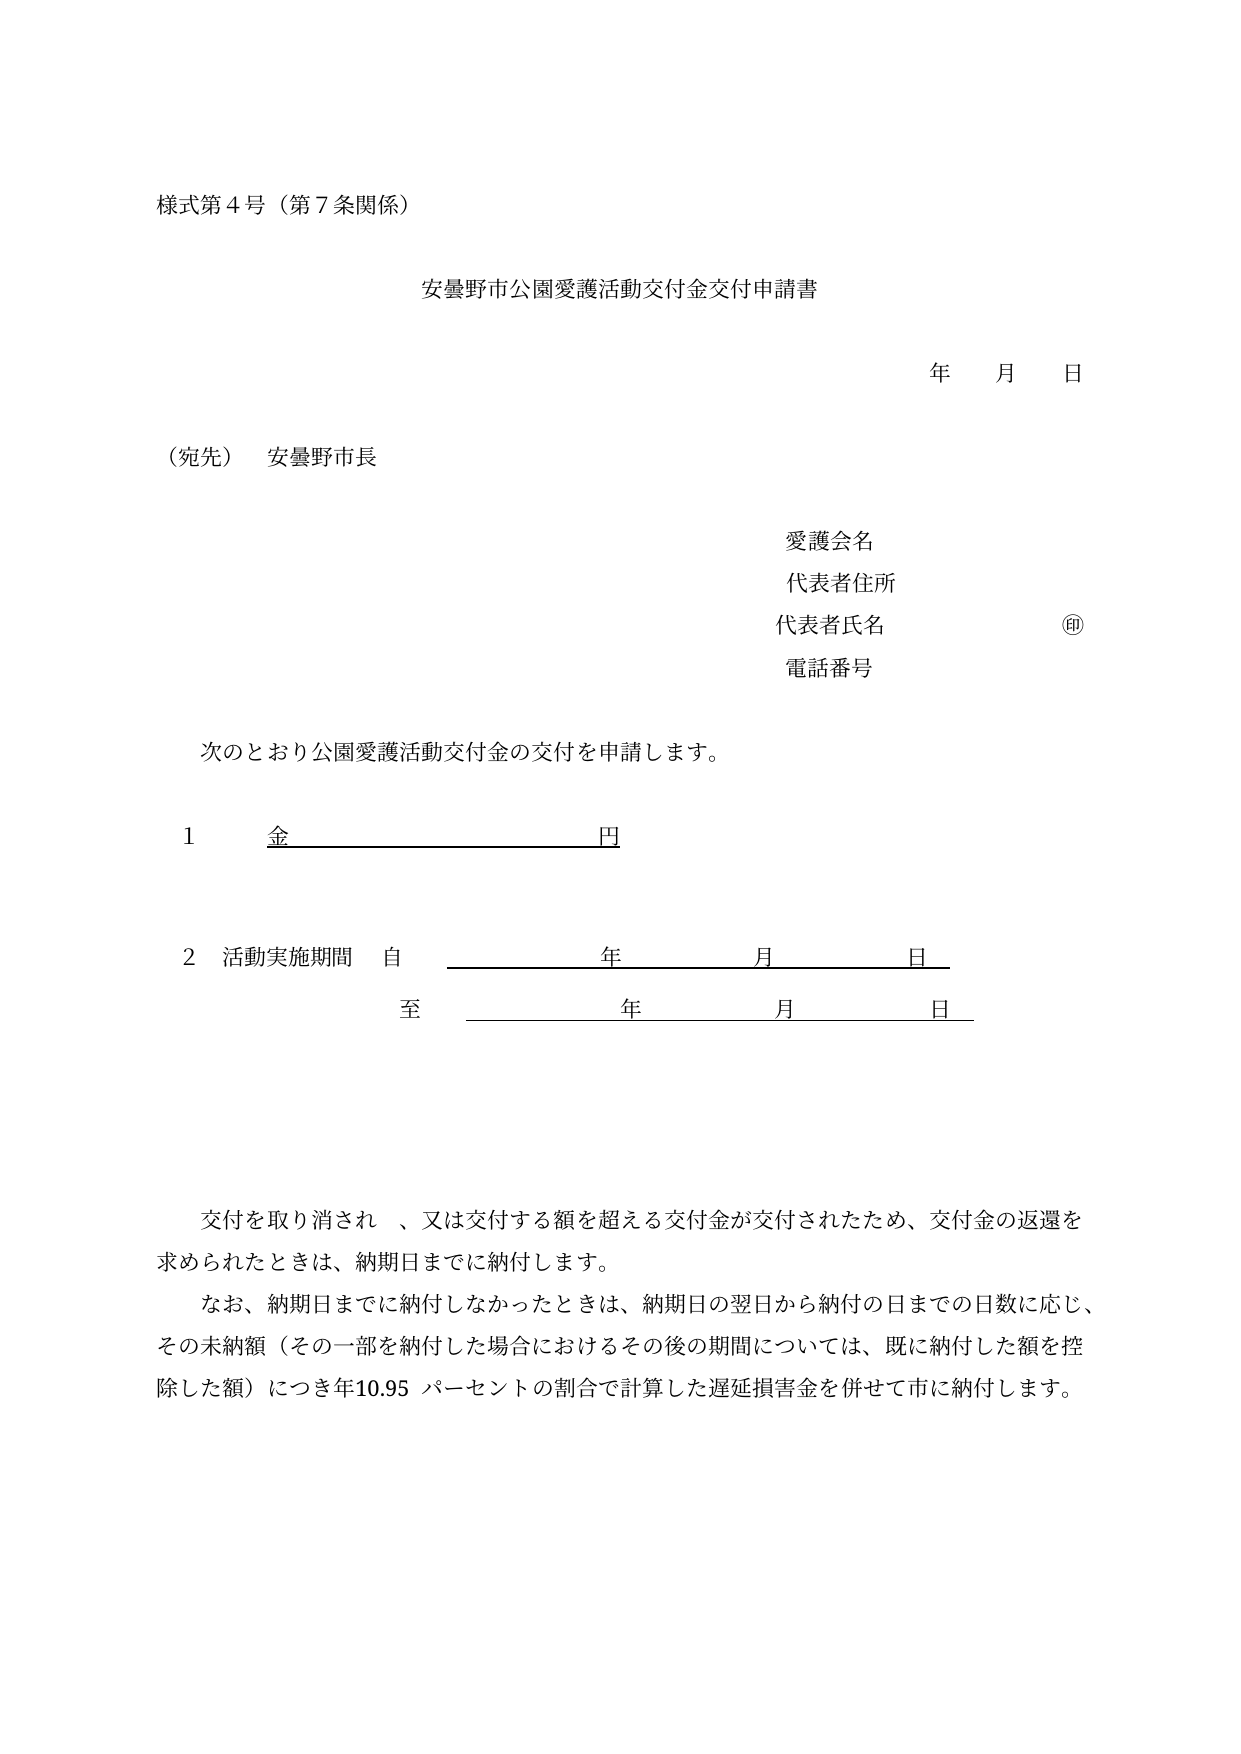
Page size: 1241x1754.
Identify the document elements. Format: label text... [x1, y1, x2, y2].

text 電話番号 [156, 646, 995, 688]
text （宛先） 安曇野市長 [156, 435, 1084, 477]
text 様式第４号（第７条関係） [156, 183, 1084, 225]
text 至 年 月 日 [156, 987, 1084, 1029]
text ２ 活動実施期間 自 年 月 日 [156, 940, 1084, 972]
text 安曇野市公園愛護活動交付金交付申請書区等交付金交付申請書 [156, 267, 1084, 309]
text 代表者氏名 ㊞印 [156, 603, 1084, 646]
text 交付を取り消され、又は交付する額を超える交付金が交付されたため、交付金の返還を求められたときは、納期日までに納付します。 [156, 1198, 1084, 1282]
text 代表者住所 [156, 561, 908, 603]
text 次のとおり公園愛護活動交付金の交付を申請します。 [156, 730, 1084, 772]
text 年 月 日 [156, 351, 1084, 393]
text なお、納期日までに納付しなかったときは、納期日の翌日から納付の日までの日数に応じ、その未納額（その一部を納付した場合におけるその後の期間については、既に納付した額を控除した額）につき年10.95パーセントの割合で計算した遅延損害金を併せて市に納付します。 [156, 1282, 1084, 1408]
text 愛護会名 [156, 519, 908, 561]
text １ 交付申請額 金 円 [156, 814, 1084, 856]
